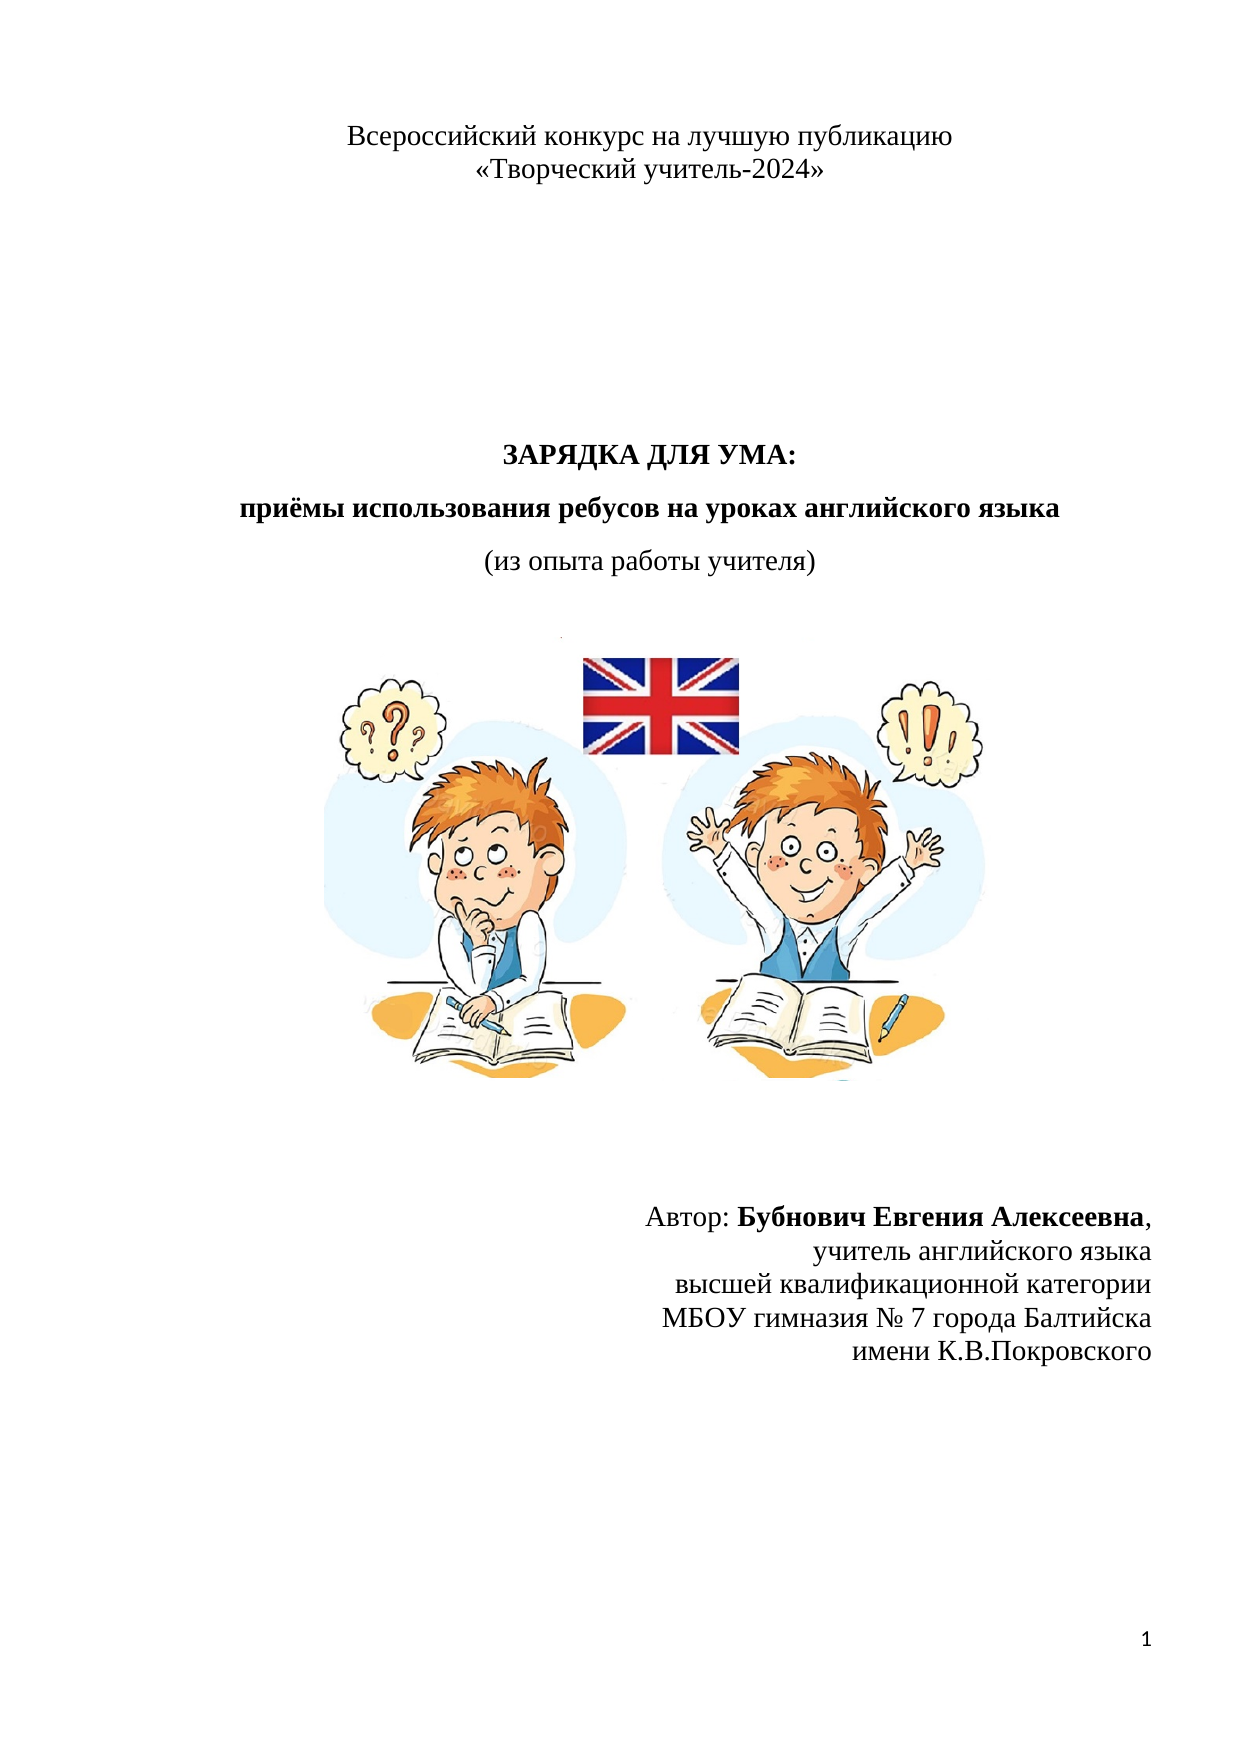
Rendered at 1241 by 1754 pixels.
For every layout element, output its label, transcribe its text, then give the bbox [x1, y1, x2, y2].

text (из опыта работы учителя) [148, 543, 1152, 576]
text «Творческий учитель-2024» [148, 152, 1152, 185]
text высшей квалификационной категории [148, 1266, 1152, 1300]
text приёмы использования ребусов на уроках английского языка [148, 490, 1152, 523]
text МБОУ гимназия № 7 города Балтийска [148, 1300, 1152, 1333]
text учитель английского языка [148, 1233, 1152, 1266]
picture [312, 637, 999, 1081]
text Всероссийский конкурс на лучшую публикацию [148, 118, 1152, 152]
text Автор: Бубнович Евгения Алексеевна, [148, 1199, 1152, 1233]
text имени К.В.Покровского [148, 1333, 1152, 1367]
text ЗАРЯДКА ДЛЯ УМА: [148, 437, 1152, 471]
